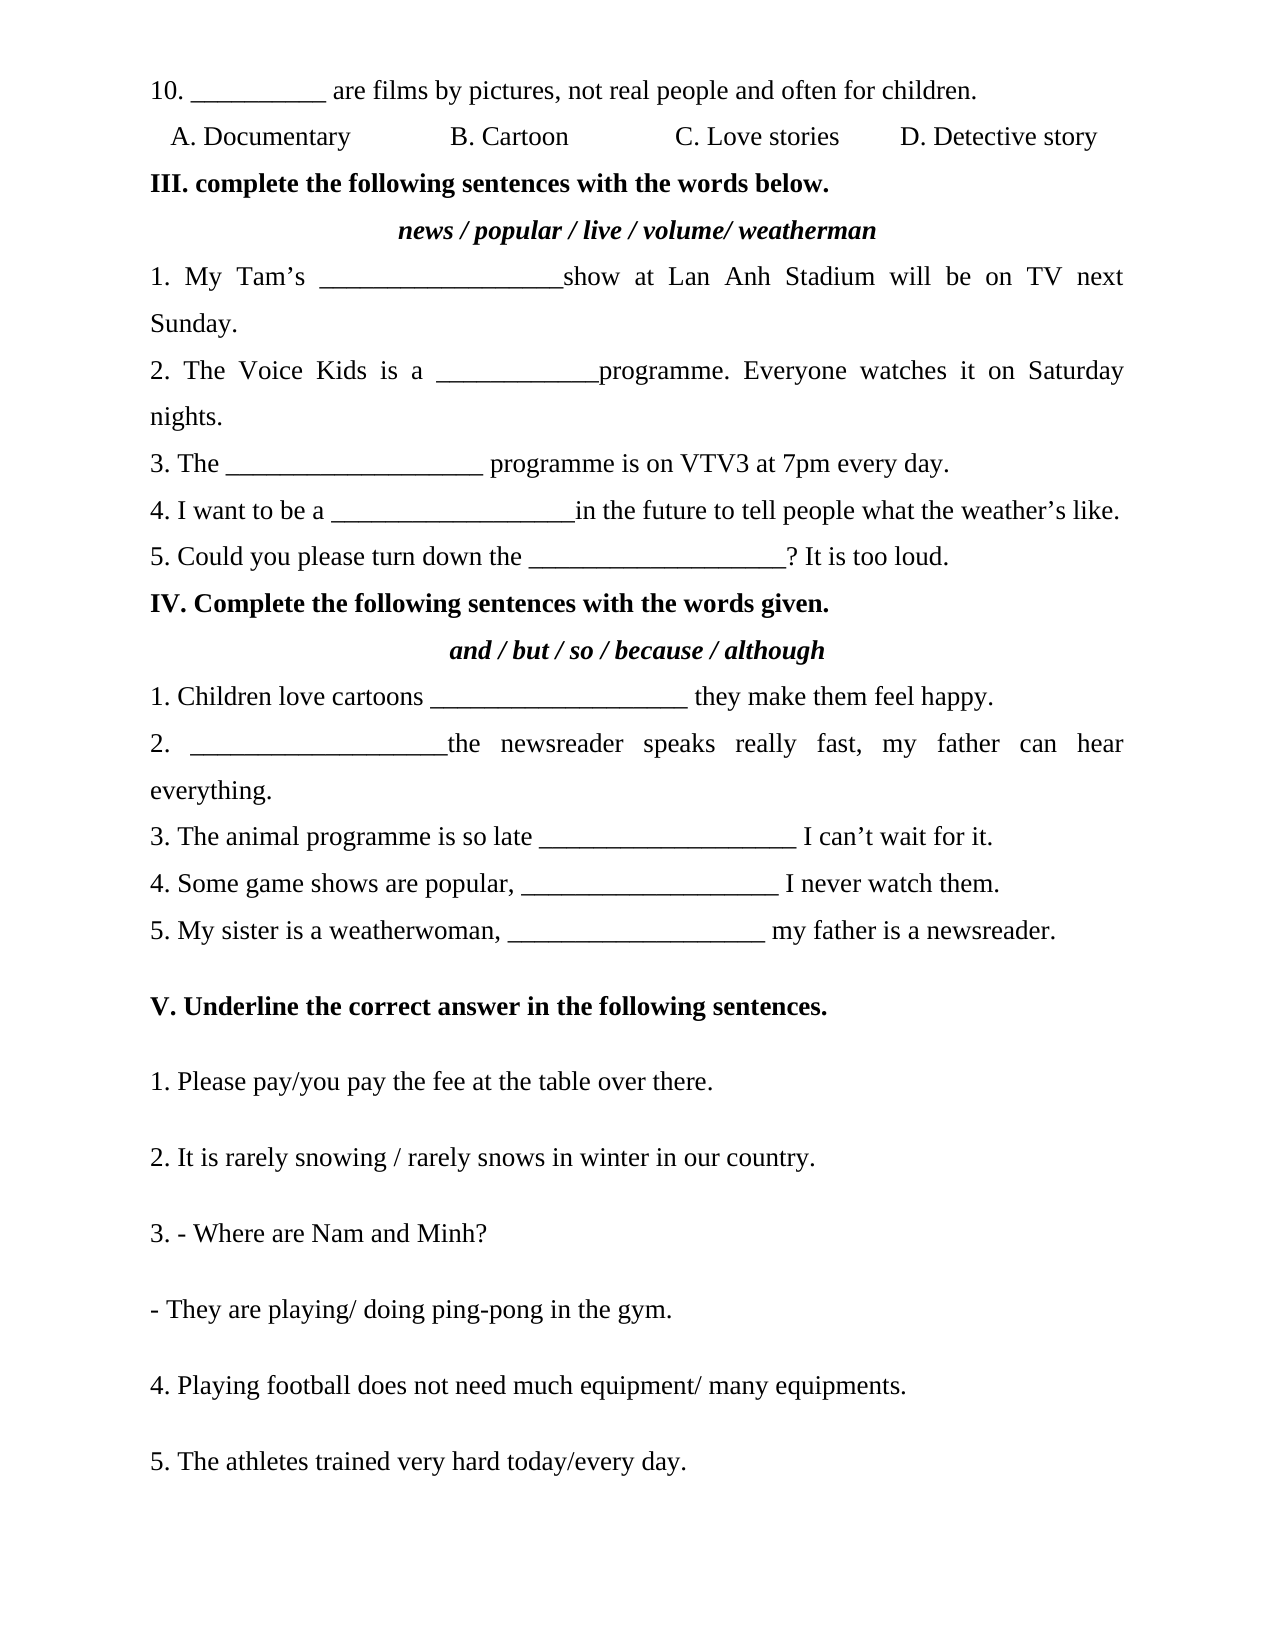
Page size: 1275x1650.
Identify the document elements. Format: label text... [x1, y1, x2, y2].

text IV. Complete the following sentences with the words given. [150, 587, 1125, 618]
text 4. Playing football does not need much equipment/ many equipments. [150, 1369, 1125, 1400]
text 3. The animal programme is so late ___________________ I can’t wait for it. [150, 821, 1125, 852]
text A. Documentary B. Cartoon C. Love stories D. Detective story [150, 121, 1125, 152]
text news / popular / live / volume/ weatherman [150, 214, 1125, 245]
text 2. ___________________the newsreader speaks really fast, my father can hear everything. [150, 727, 1125, 805]
text 10. __________ are films by pictures, not real people and often for children. [150, 74, 1125, 105]
text 3. - Where are Nam and Minh? [150, 1217, 1125, 1248]
text III. complete the following sentences with the words below. [150, 167, 1125, 198]
text 5. Could you please turn down the ___________________? It is too loud. [150, 541, 1125, 572]
text 2. The Voice Kids is a ____________programme. Everyone watches it on Saturday nights. [150, 354, 1125, 432]
text 5. The athletes trained very hard today/every day. [150, 1445, 1125, 1476]
text 1. Children love cartoons ___________________ they make them feel happy. [150, 681, 1125, 712]
text 1. Please pay/you pay the fee at the table over there. [150, 1066, 1125, 1097]
text 4. Some game shows are popular, ___________________ I never watch them. [150, 867, 1125, 898]
text 1. My Tam’s __________________show at Lan Anh Stadium will be on TV next Sunday. [150, 261, 1125, 338]
text 2. It is rarely snowing / rarely snows in winter in our country. [150, 1141, 1125, 1172]
text - They are playing/ doing ping-pong in the gym. [150, 1293, 1125, 1324]
text 5. My sister is a weatherwoman, ___________________ my father is a newsreader. [150, 914, 1125, 945]
text V. Underline the correct answer in the following sentences. [150, 990, 1125, 1021]
text 4. I want to be a __________________in the future to tell people what the weather’s like. [150, 494, 1125, 525]
text 3. The ___________________ programme is on VTV3 at 7pm every day. [150, 447, 1125, 478]
text and / but / so / because / although [150, 634, 1125, 665]
